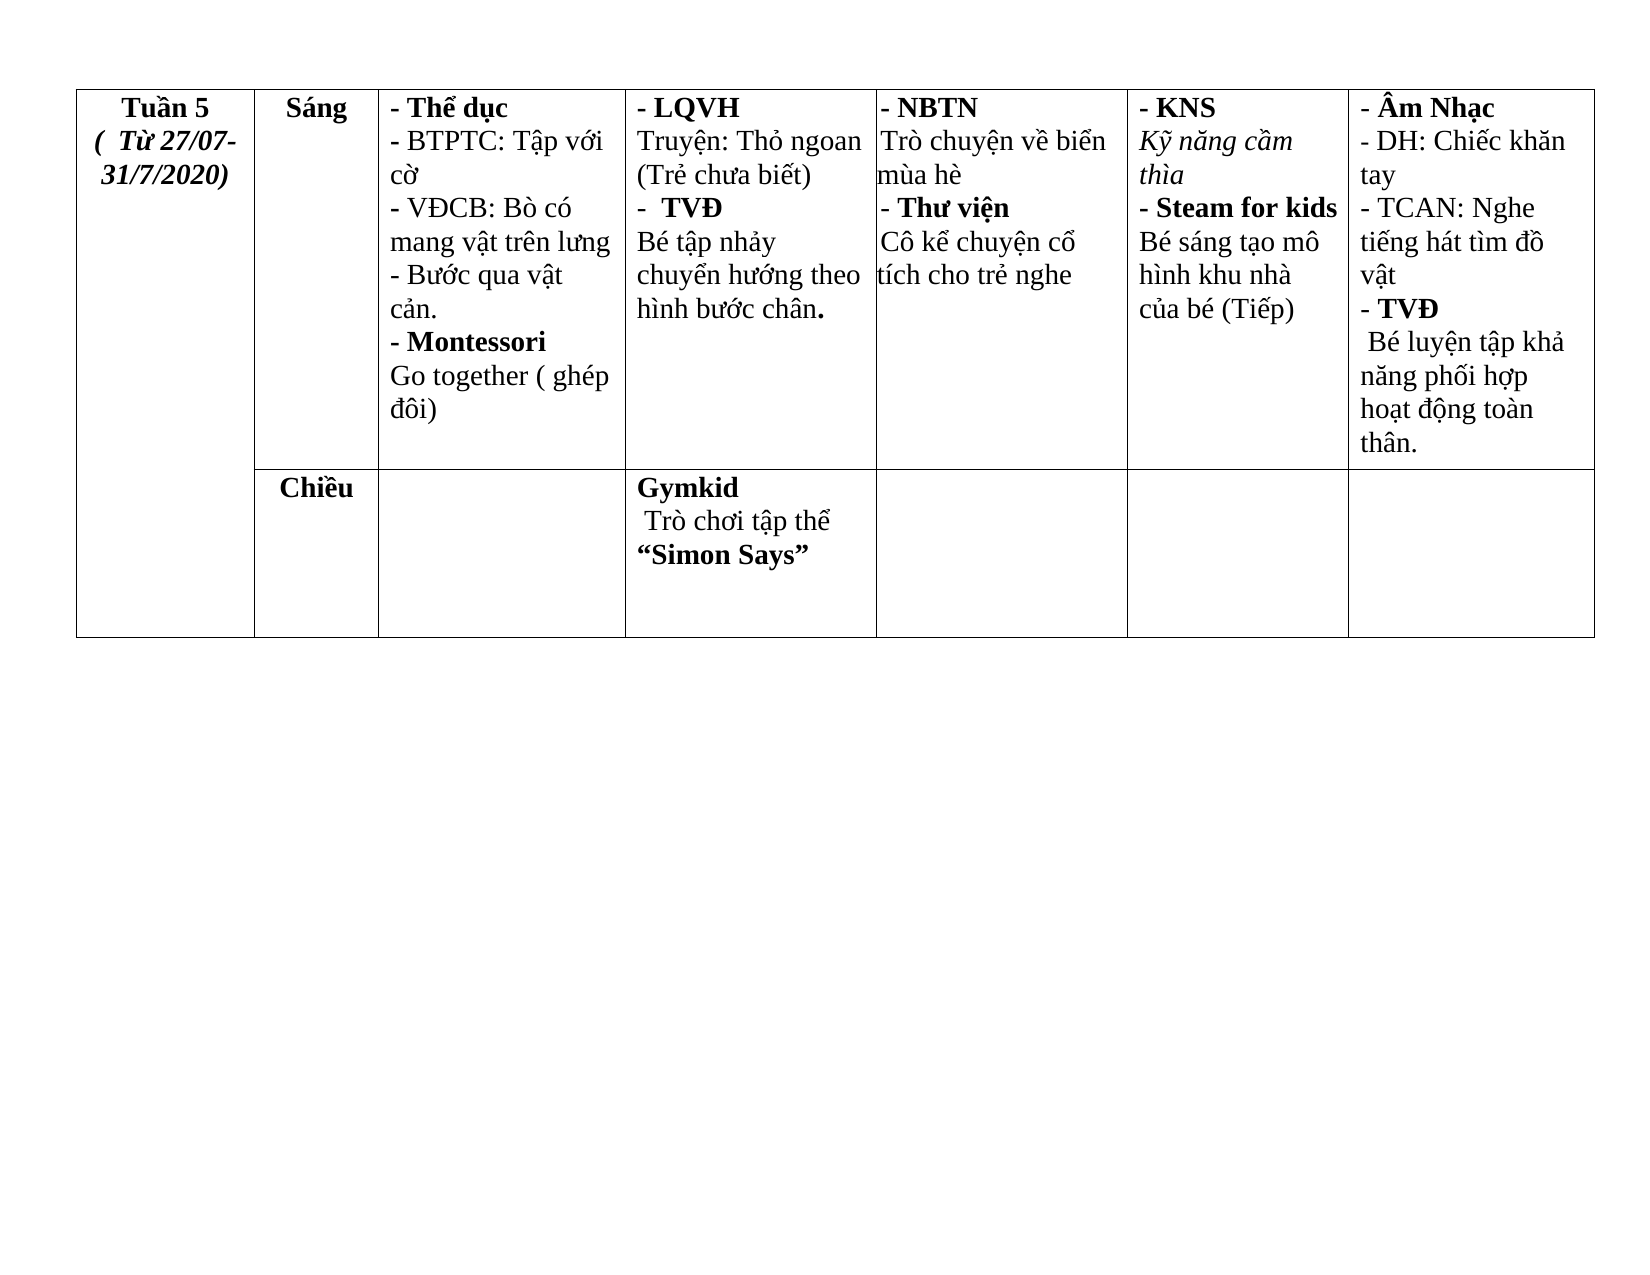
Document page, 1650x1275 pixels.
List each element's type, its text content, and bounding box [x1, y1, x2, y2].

table_cell [877, 470, 1127, 637]
table_cell - Âm Nhạc - DH: Chiếc khăn tay - TCAN: Nghe tiếng hát tìm đồ vật - TVĐ Bé luyện tập khả năng phối hợp hoạt động toàn thân. [1349, 90, 1594, 469]
table_cell Tuần 5 ( Từ 27/07- 31/7/2020) [77, 90, 254, 637]
table_cell [1128, 470, 1348, 637]
table_cell Chiều [255, 470, 378, 637]
table_cell - Thể dục - BTPTC: Tập với cờ - VĐCB: Bò có mang vật trên lưng - Bước qua vật cản. - Montessori Go together ( ghép đôi) [379, 90, 625, 469]
table_cell [379, 470, 625, 637]
table_cell Sáng [255, 90, 378, 469]
table_cell Gymkid Trò chơi tập thể “Simon Says” [626, 470, 876, 637]
table_cell - NBTN Trò chuyện về biển mùa hè - Thư viện Cô kể chuyện cổ tích cho trẻ nghe [877, 90, 1127, 469]
table_cell [1349, 470, 1594, 637]
table_cell - LQVH Truyện: Thỏ ngoan (Trẻ chưa biết) - TVĐ Bé tập nhảy chuyển hướng theo hình bước chân. [626, 90, 876, 469]
table_cell - KNS Kỹ năng cầm thìa - Steam for kids Bé sáng tạo mô hình khu nhà của bé (Tiếp) [1128, 90, 1348, 469]
